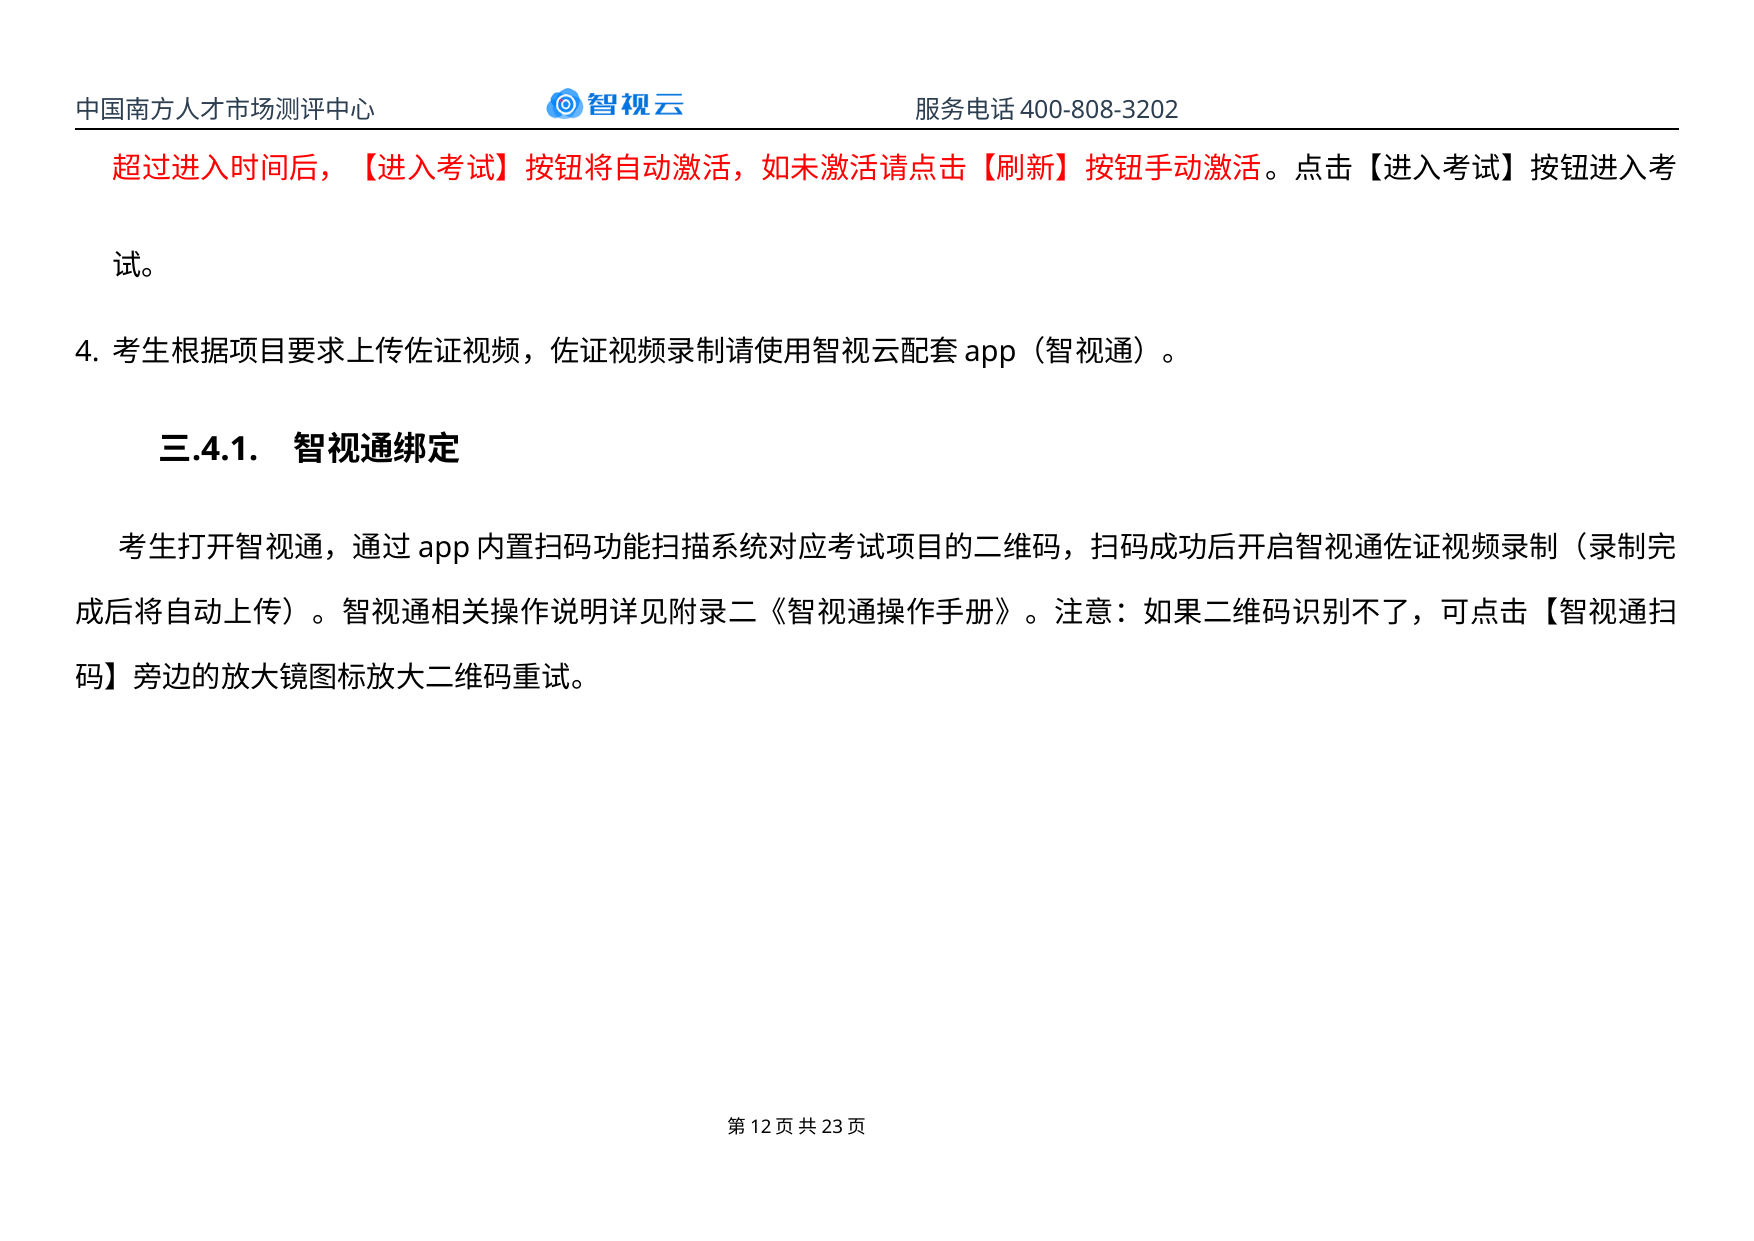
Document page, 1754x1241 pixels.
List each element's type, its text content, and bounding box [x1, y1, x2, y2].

list 考生根据项目要求上传佐证视频，佐证视频录制请使用智视云配套app（智视通）。 [75, 317, 1679, 382]
picture [546, 88, 686, 119]
text 考生打开智视通，通过app内置扫码功能扫描系统对应考试项目的二维码，扫码成功后开启智视通佐证视频录制（录制完成后将自动上传）。智视通相关操作说明详见附录二《智视通操作手册》。注意：如果二维码识别不了，可点击【智视通扫码】旁边的放大镜图标放大二维码重试。 [75, 513, 1679, 708]
list 进入时间是指考生能点击【进入考试】按钮的时间，考生在超过进入时间后才能点击【进入考试】按钮进入考试。当时间超过进入时间后，【进入考试】按钮将自动激活，如未激活请点击【刷新】按钮手动激活。点击【进入考试】按钮进入考试。 [75, 133, 1679, 295]
subtitle 智视通绑定 [158, 413, 1679, 478]
